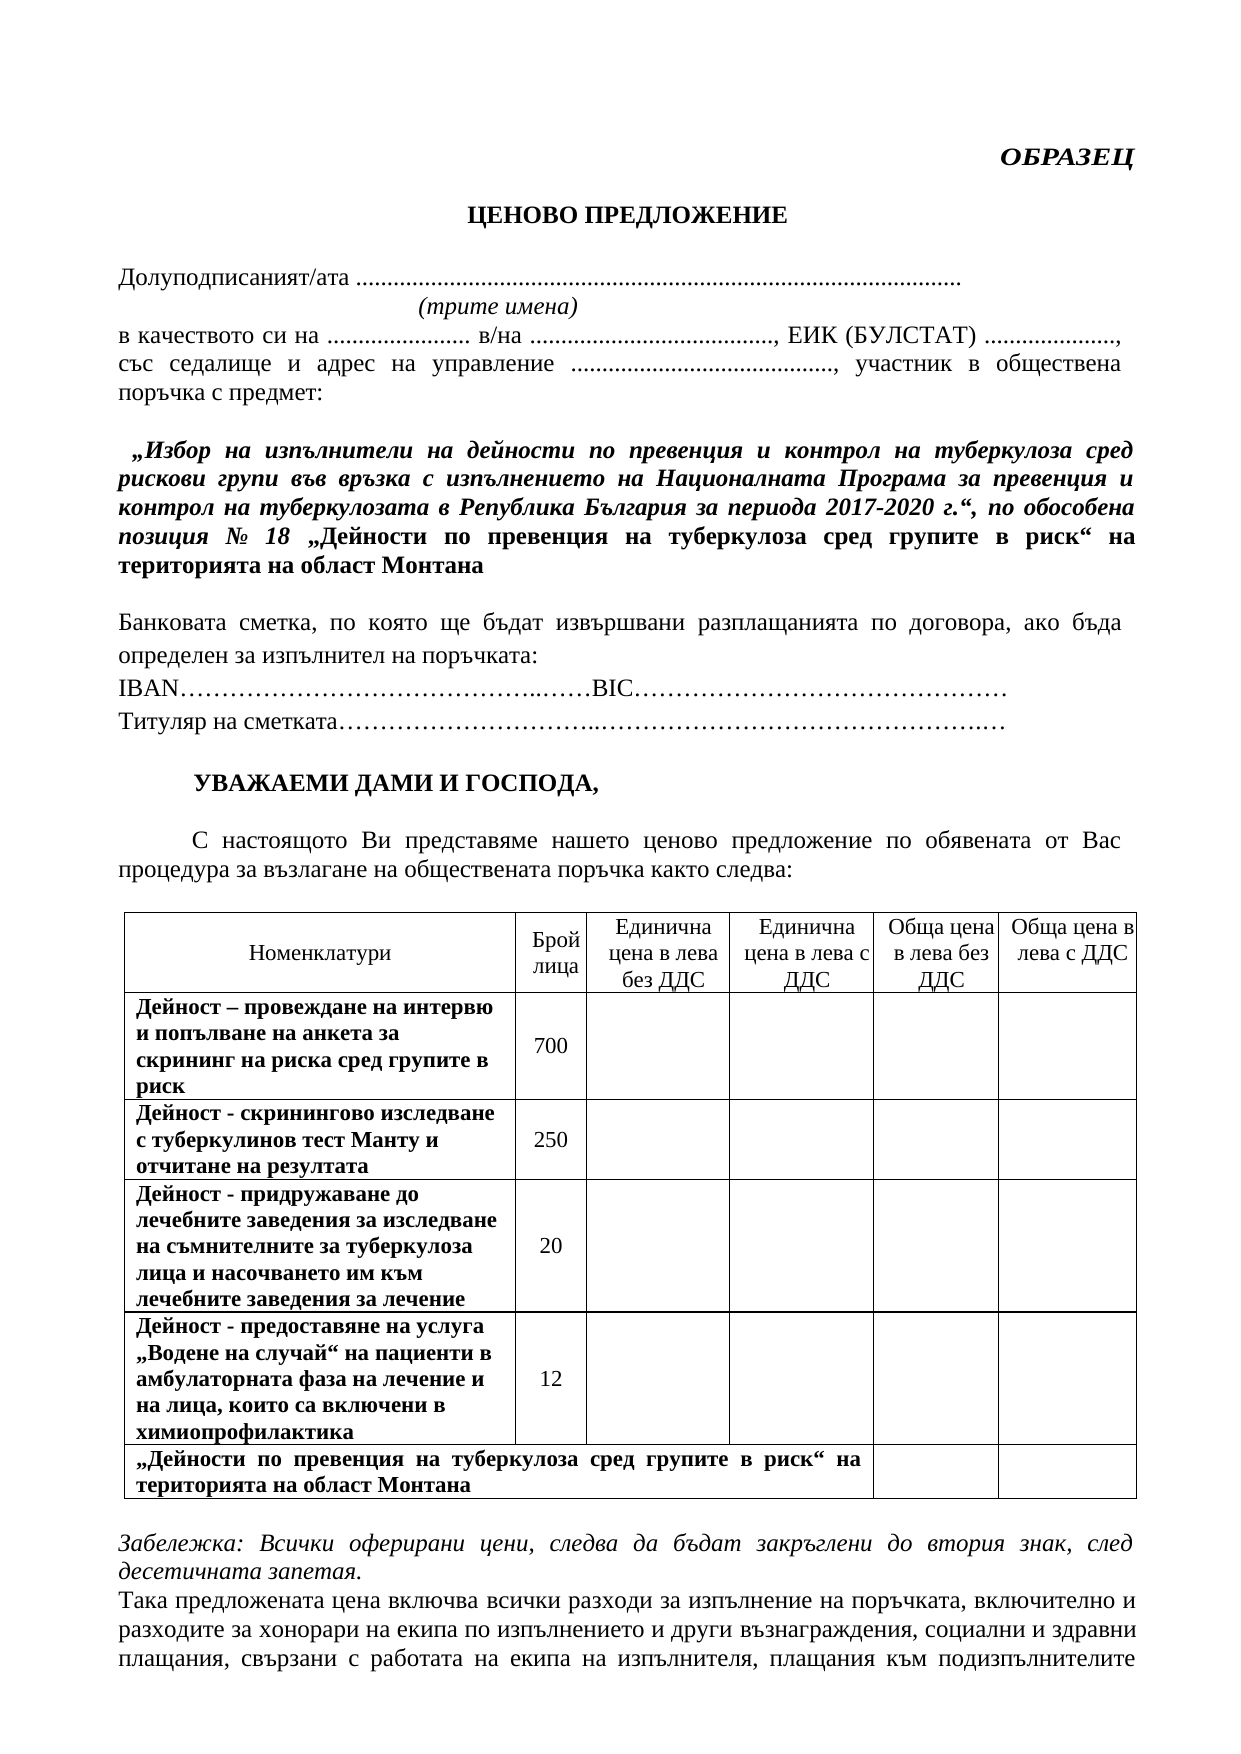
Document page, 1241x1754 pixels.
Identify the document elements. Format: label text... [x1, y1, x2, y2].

table_cell [874, 993, 998, 1098]
table_cell Дейност - скринингово изследване с туберкулинов тест Манту и отчитане на резултата [125, 1100, 515, 1178]
table_header Единична цена в лева без ДДС [587, 913, 729, 992]
text Забележка: Всички оферирани цени, следва да бъдат закръглени до втория знак, след десетичната запетая. [118, 1528, 1137, 1585]
table_cell 700 [516, 993, 586, 1098]
table_cell [587, 993, 729, 1098]
table_cell [587, 1313, 729, 1444]
table_header Номенклатури [125, 913, 515, 992]
text УВАЖАЕМИ ДАМИ И ГОСПОДА, [118, 768, 1122, 797]
table_header Обща цена в лева без ДДС [874, 913, 998, 992]
table_cell [730, 1313, 873, 1444]
table_cell [730, 1100, 873, 1178]
table_cell Дейност - предоставяне на услуга „Водене на случай“ на пациенти в амбулаторната фаза на лечение и на лица, които са включени в химиопрофилактика [125, 1313, 515, 1444]
text в качеството си на ....................... в/на ......................................., ЕИК (БУЛСТАТ) ....................., със седалище и адрес на управление .........................................., участник в обществена поръчка с предмет: [118, 320, 1122, 406]
text (трите имена) [343, 291, 1122, 320]
text IBAN……………………………………..……BIC……………………………………… [118, 673, 1122, 702]
table_cell [999, 1100, 1136, 1178]
table_cell [874, 1313, 998, 1444]
table_cell [730, 1180, 873, 1311]
table_cell 20 [516, 1180, 586, 1311]
table_cell [587, 1180, 729, 1311]
table_cell [874, 1180, 998, 1311]
table_cell 250 [516, 1100, 586, 1178]
text OБРАЗЕЦ [118, 142, 1137, 171]
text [118, 1585, 1137, 1671]
text Банковата сметка, по която ще бъдат извършвани разплащанията по договора, ако бъда определен за изпълнител на поръчката: [118, 607, 1122, 669]
text Долуподписаният/ата ................................................................................................. [118, 262, 1122, 291]
table_cell [999, 993, 1136, 1098]
text Титуляр на сметката…………………………..……………………………………….… [118, 706, 1122, 735]
table_cell Дейност - придружаване до лечебните заведения за изследване на съмнителните за туберкулоза лица и насочването им към лечебните заведения за лечение [125, 1180, 515, 1311]
text „Избор на изпълнители на дейности по превенция и контрол на туберкулоза сред рискови групи във връзка с изпълнението на Националната Програма за превенция и контрол на туберкулозата в Република България за периода 2017-2020 г.“, по обособена позиция № 18 „Дейности по превенция на туберкулоза сред групите в риск“ на територията на област Монтана [118, 435, 1137, 578]
table_cell [874, 1445, 998, 1498]
table_cell [874, 1100, 998, 1178]
text С настоящото Ви представяме нашето ценово предложение по обявената от Вас процедура за възлагане на обществената поръчка както следва: [118, 826, 1122, 883]
table_cell [730, 993, 873, 1098]
table_cell [999, 1313, 1136, 1444]
text ЦЕНОВО ПРЕДЛОЖЕНИЕ [118, 200, 1137, 229]
table_header Обща цена в лева с ДДС [999, 913, 1136, 992]
table_cell Дейност – провеждане на интервю и попълване на анкета за скрининг на риска сред групите в риск [125, 993, 515, 1098]
table_cell 12 [516, 1313, 586, 1444]
table_cell [587, 1100, 729, 1178]
table_header Единична цена в лева с ДДС [730, 913, 873, 992]
table_header Брой лица [516, 913, 586, 992]
table_cell „Дейности по превенция на туберкулоза сред групите в риск“ на територията на област Монтана [125, 1445, 873, 1498]
table_cell [999, 1180, 1136, 1311]
table_cell [999, 1445, 1136, 1498]
